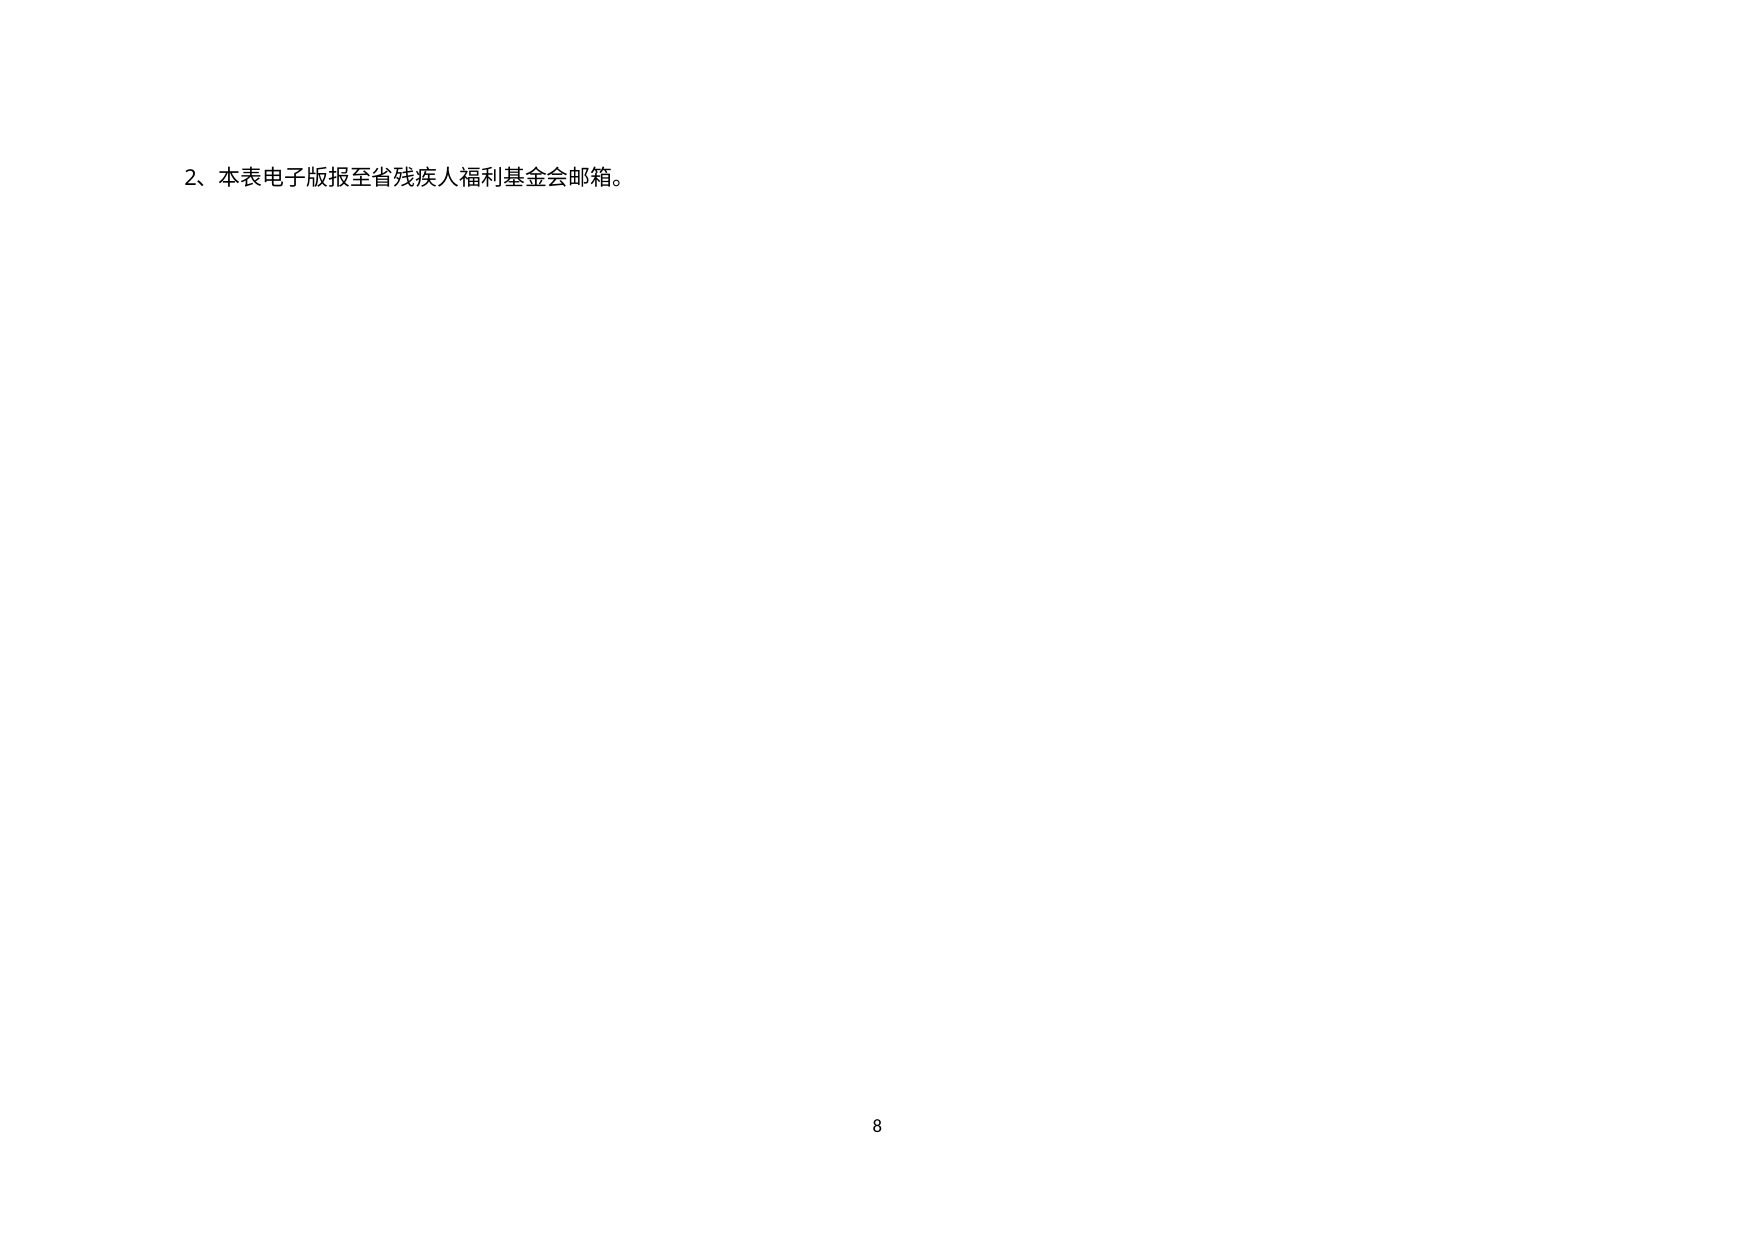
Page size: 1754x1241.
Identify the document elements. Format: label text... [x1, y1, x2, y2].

text 2、本表电子版报至省残疾人福利基金会邮箱。 [150, 159, 1604, 192]
